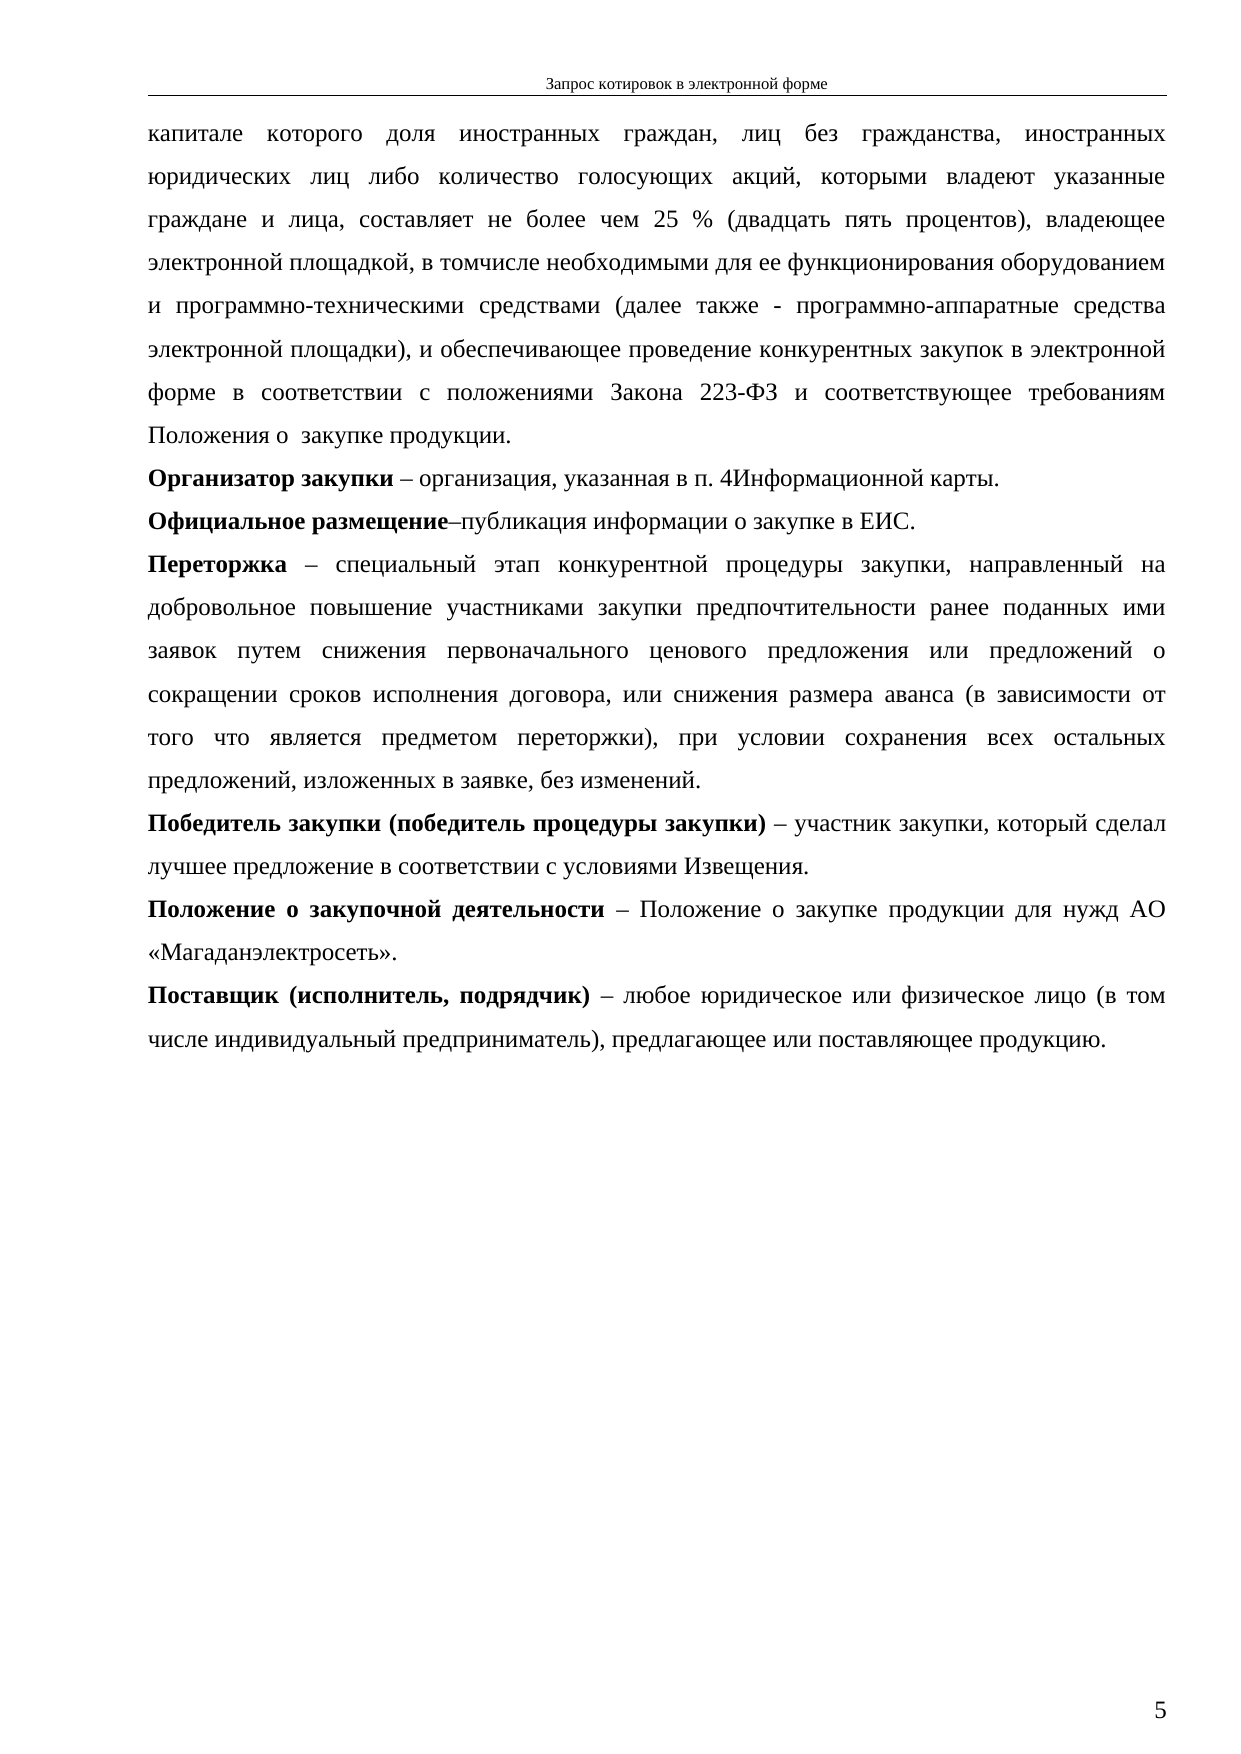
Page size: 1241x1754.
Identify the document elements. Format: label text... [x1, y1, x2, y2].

text Организатор закупки – организация, указанная в п. 4Информационной карты. [148, 463, 1167, 492]
text Положение о закупочной деятельности – Положение о закупке продукции для нужд АО «Магаданэлектросеть». [148, 894, 1167, 966]
text Победитель закупки (победитель процедуры закупки) – участник закупки, который сделал лучшее предложение в соответствии с условиями Извещения. [148, 808, 1167, 880]
text Официальное размещение–публикация информации о закупке в ЕИС. [148, 506, 1167, 535]
text Переторжка – специальный этап конкурентной процедуры закупки, направленный на добровольное повышение участниками закупки предпочтительности ранее поданных ими заявок путем снижения первоначального ценового предложения или предложений о сокращении сроков исполнения договора, или снижения размера аванса (в зависимости от того что является предметом переторжки), при условии сохранения всех остальных предложений, изложенных в заявке, без изменений. [148, 549, 1167, 794]
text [148, 118, 1167, 449]
text Поставщик (исполнитель, подрядчик) – любое юридическое или физическое лицо (в том числе индивидуальный предприниматель), предлагающее или поставляющее продукцию. [148, 981, 1167, 1052]
